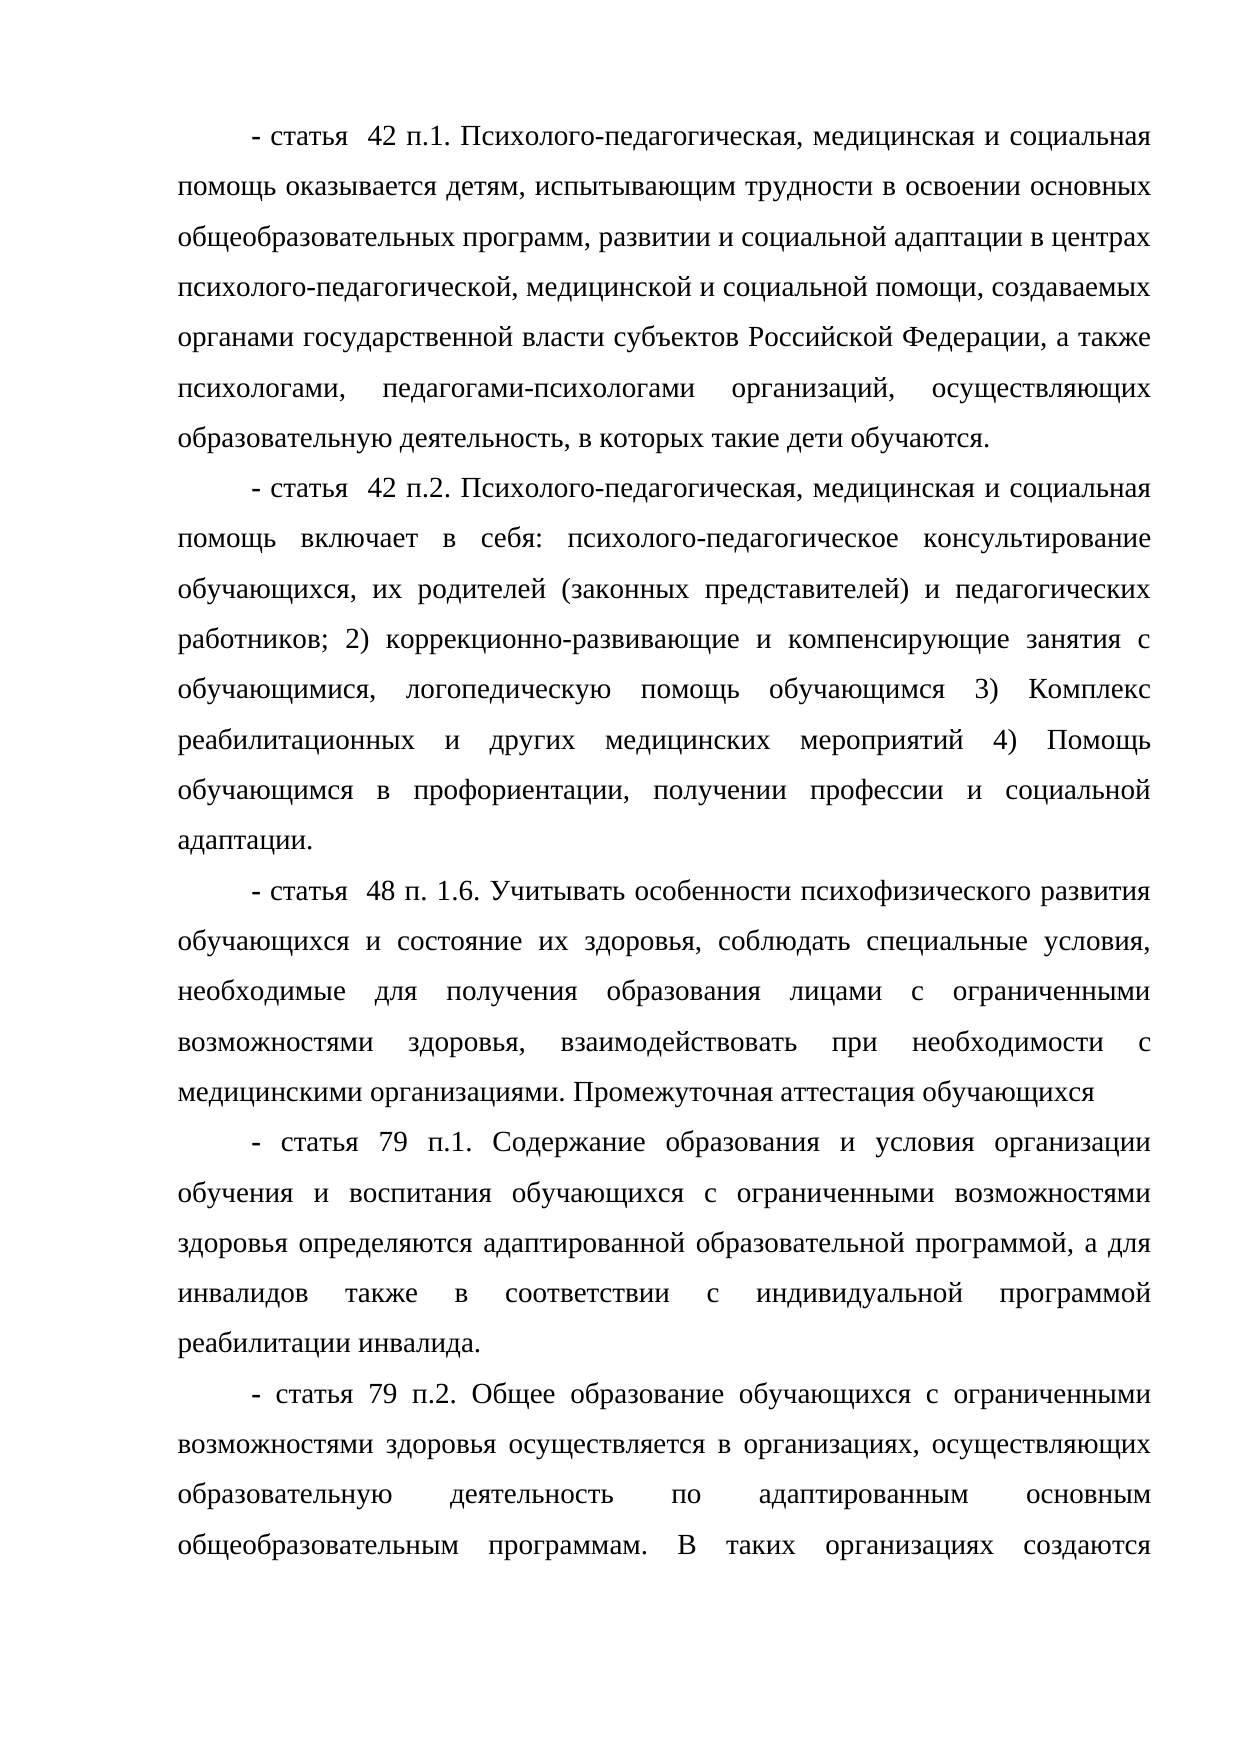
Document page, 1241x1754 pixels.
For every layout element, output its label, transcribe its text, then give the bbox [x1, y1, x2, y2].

text - статья 42 п.1. Психолого-педагогическая, медицинская и социальная помощь оказывается детям, испытывающим трудности в освоении основных общеобразовательных программ, развитии и социальной адаптации в центрах психолого-педагогической, медицинской и социальной помощи, создаваемых органами государственной власти субъектов Российской Федерации, а также психологами, педагогами-психологами организаций, осуществляющих образовательную деятельность, в которых такие дети обучаются. [177, 118, 1152, 453]
text - статья 48 п. 1.6. Учитывать особенности психофизического развития обучающихся и состояние их здоровья, соблюдать специальные условия, необходимые для получения образования лицами с ограниченными возможностями здоровья, взаимодействовать при необходимости с медицинскими организациями. Промежуточная аттестация обучающихся [177, 873, 1152, 1108]
text - статья 79 п.1. Содержание образования и условия организации обучения и воспитания обучающихся с ограниченными возможностями здоровья определяются адаптированной образовательной программой, а для инвалидов также в соответствии с индивидуальной программой реабилитации инвалида. [177, 1124, 1152, 1359]
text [177, 1376, 1152, 1560]
text - статья 42 п.2. Психолого-педагогическая, медицинская и социальная помощь включает в себя: психолого-педагогическое консультирование обучающихся, их родителей (законных представителей) и педагогических работников; 2) коррекционно-развивающие и компенсирующие занятия с обучающимися, логопедическую помощь обучающимся 3) Комплекс реабилитационных и других медицинских мероприятий 4) Помощь обучающимся в профориентации, получении профессии и социальной адаптации. [177, 470, 1152, 856]
